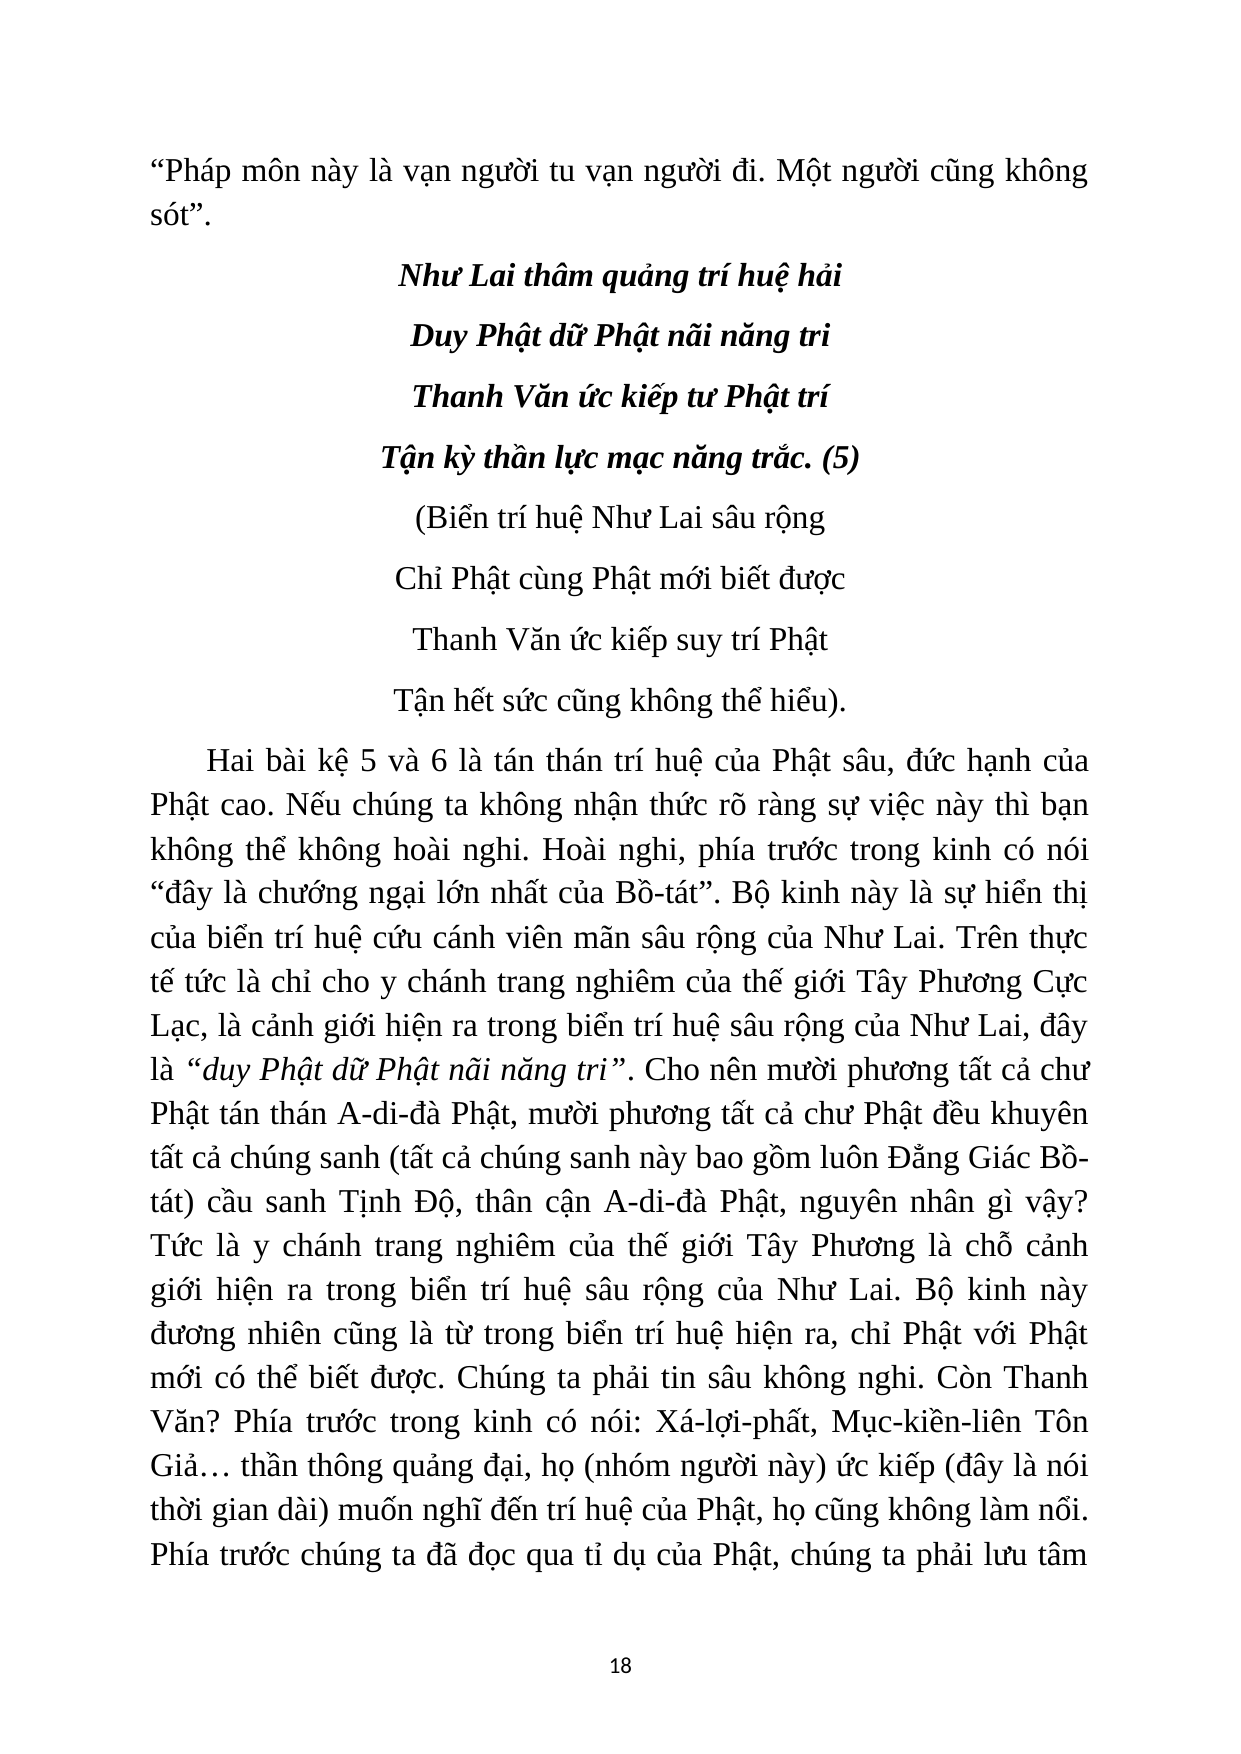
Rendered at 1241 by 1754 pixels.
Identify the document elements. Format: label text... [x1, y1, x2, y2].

text Thanh Văn ức kiếp suy trí Phật [150, 619, 1090, 657]
text Thanh Văn ức kiếp tư Phật trí [150, 376, 1090, 414]
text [150, 741, 1090, 1572]
text (Biển trí huệ Như Lai sâu rộng [150, 498, 1090, 536]
text Tận hết sức cũng không thể hiểu). [150, 680, 1090, 718]
text Duy Phật dữ Phật nãi năng tri [150, 316, 1090, 354]
text Chỉ Phật cùng Phật mới biết được [150, 558, 1090, 597]
text Tận kỳ thần lực mạc năng trắc. (5) [150, 437, 1090, 475]
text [150, 150, 1090, 232]
text Như Lai thâm quảng trí huệ hải [150, 255, 1090, 293]
